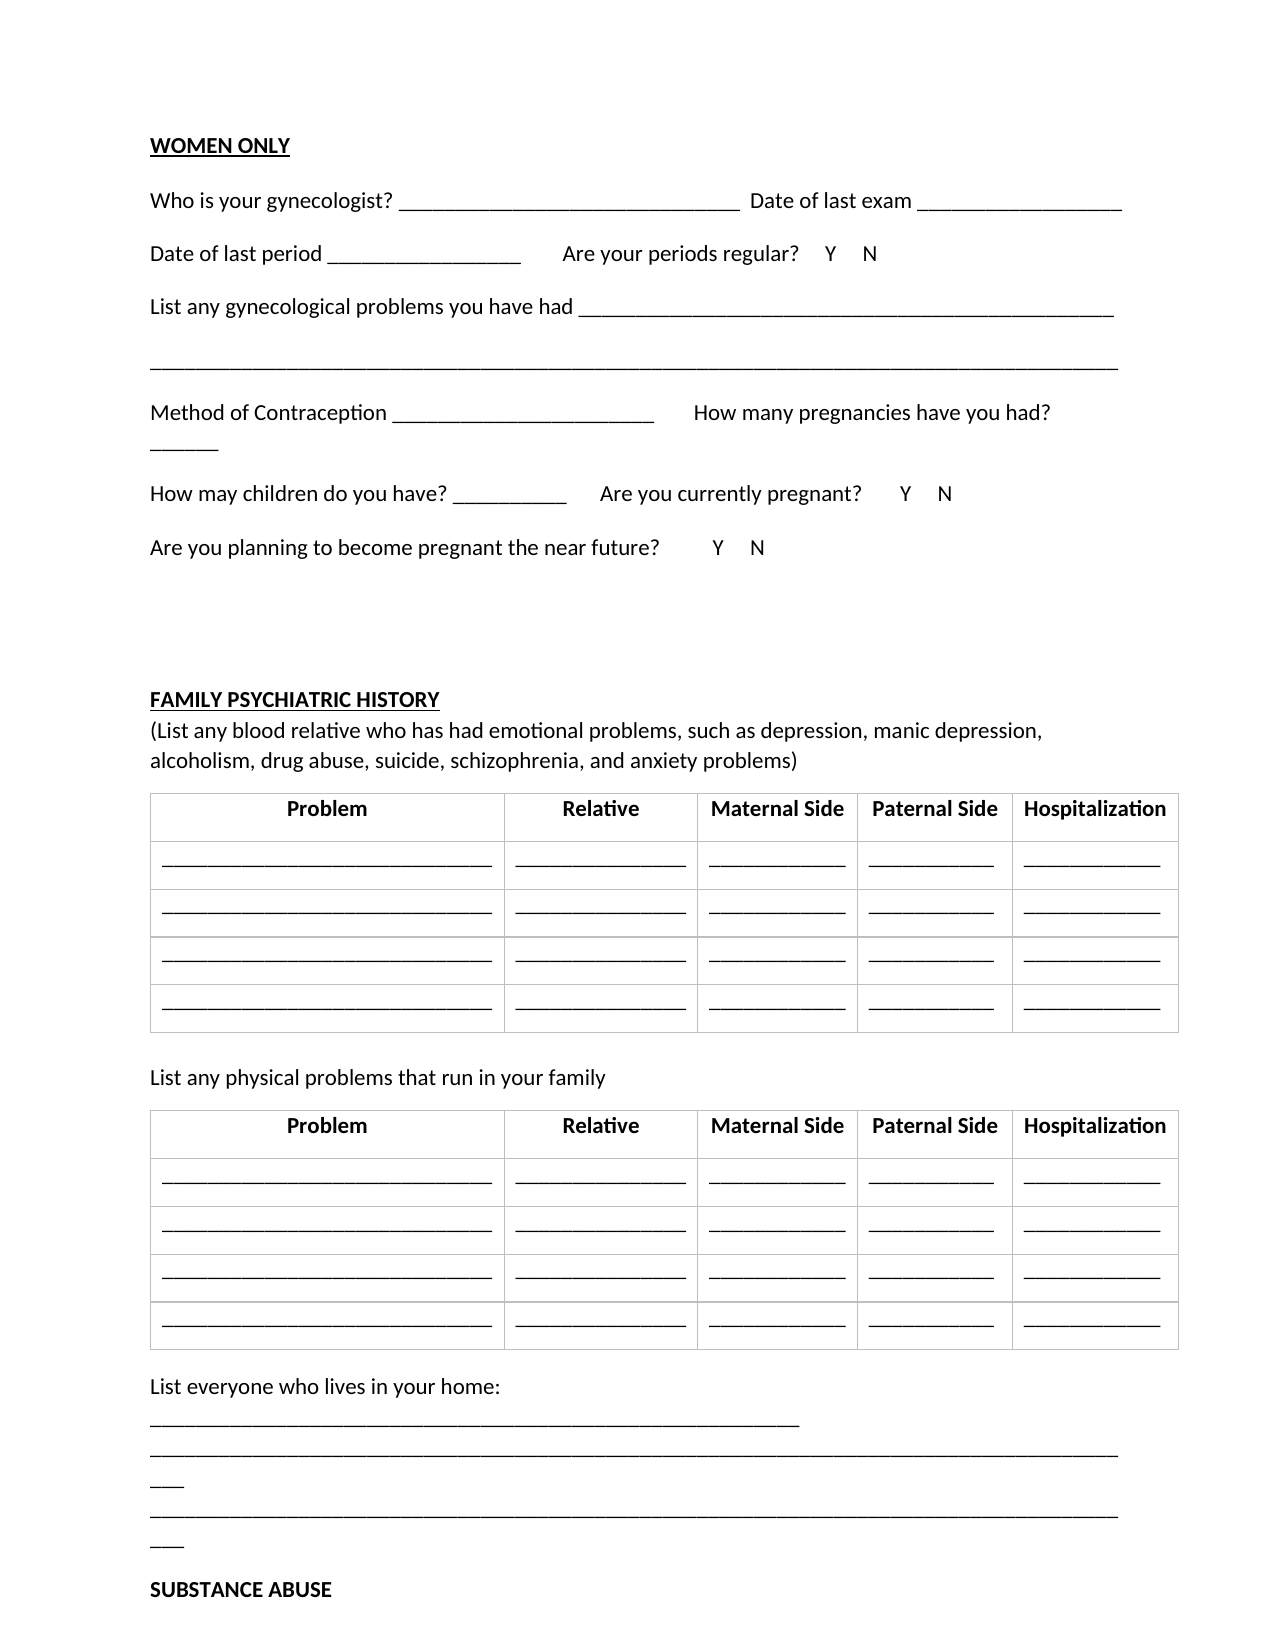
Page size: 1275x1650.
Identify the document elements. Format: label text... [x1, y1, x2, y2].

table_cell _______________ [505, 1207, 697, 1253]
table_header Hospitalization [1013, 794, 1178, 841]
table_header Problem [151, 794, 504, 841]
table_cell ____________ [698, 1159, 857, 1206]
table_cell _______________ [505, 1255, 697, 1301]
table_cell _____________________________ [151, 1159, 504, 1206]
table_cell ____________ [1013, 890, 1178, 936]
table_cell _______________ [505, 985, 697, 1032]
text (List any blood relative who has had emotional problems, such as depression, manic depression, alcoholism, drug abuse, suicide, schizophrenia, and anxiety problems) [150, 716, 1125, 774]
table_cell ___________ [858, 890, 1012, 936]
table_cell _____________________________ [151, 842, 504, 888]
table_cell ____________ [698, 842, 857, 888]
table_cell _____________________________ [151, 938, 504, 984]
text FAMILY PSYCHIATRIC HISTORY [150, 686, 1125, 714]
table_cell ____________ [698, 890, 857, 936]
table_cell ___________ [858, 938, 1012, 984]
table_cell _____________________________ [151, 890, 504, 936]
table_cell ___________ [858, 985, 1012, 1032]
table_header Problem [151, 1111, 504, 1158]
text WOMEN ONLY [150, 131, 1125, 159]
table_cell ____________ [1013, 938, 1178, 984]
table_cell ____________ [1013, 985, 1178, 1032]
text Date of last period _________________ Are your periods regular? Y N [150, 239, 1125, 267]
table_cell ___________ [858, 1255, 1012, 1301]
table_header Hospitalization [1013, 1111, 1178, 1158]
table_header Paternal Side [858, 1111, 1012, 1158]
table_header Relative [505, 794, 697, 841]
table_cell ___________ [858, 1303, 1012, 1349]
text List any gynecological problems you have had _______________________________________________ [150, 292, 1125, 321]
table_header Paternal Side [858, 794, 1012, 841]
text How may children do you have? __________ Are you currently pregnant? Y N [150, 479, 1125, 508]
table_cell _____________________________ [151, 985, 504, 1032]
table_cell _______________ [505, 938, 697, 984]
text ________________________________________________________________________________________ [150, 1432, 1125, 1491]
table_cell ____________ [1013, 1159, 1178, 1206]
table_cell ___________ [858, 1159, 1012, 1206]
text _____________________________________________________________________________________ [150, 346, 1125, 373]
table_header Maternal Side [698, 794, 857, 841]
table_header Maternal Side [698, 1111, 857, 1158]
table_cell ____________ [1013, 1255, 1178, 1301]
table_cell ____________ [698, 1255, 857, 1301]
table_cell _______________ [505, 890, 697, 936]
table_cell _______________ [505, 1159, 697, 1206]
table_cell ____________ [698, 1303, 857, 1349]
text ________________________________________________________________________________________ [150, 1493, 1125, 1551]
table_cell _______________ [505, 1303, 697, 1349]
table_cell _____________________________ [151, 1303, 504, 1349]
table_cell ____________ [1013, 1207, 1178, 1253]
text Method of Contraception _______________________ How many pregnancies have you had? ______ [150, 398, 1125, 454]
text SUBSTANCE ABUSE [150, 1575, 1125, 1603]
table_header Relative [505, 1111, 697, 1158]
table_cell ____________ [698, 1207, 857, 1253]
table_cell _____________________________ [151, 1207, 504, 1253]
table_cell ____________ [1013, 1303, 1178, 1349]
table_cell ___________ [858, 1207, 1012, 1253]
table_cell _______________ [505, 842, 697, 888]
text List any physical problems that run in your family [150, 1063, 1125, 1091]
table_cell ___________ [858, 842, 1012, 888]
table_cell ____________ [1013, 842, 1178, 888]
table_cell ____________ [698, 938, 857, 984]
text Are you planning to become pregnant the near future? Y N [150, 533, 1125, 561]
text List everyone who lives in your home: _________________________________________________________ [150, 1372, 1125, 1430]
table_cell _____________________________ [151, 1255, 504, 1301]
text Who is your gynecologist? ______________________________ Date of last exam __________________ [150, 186, 1125, 214]
table_cell ____________ [698, 985, 857, 1032]
